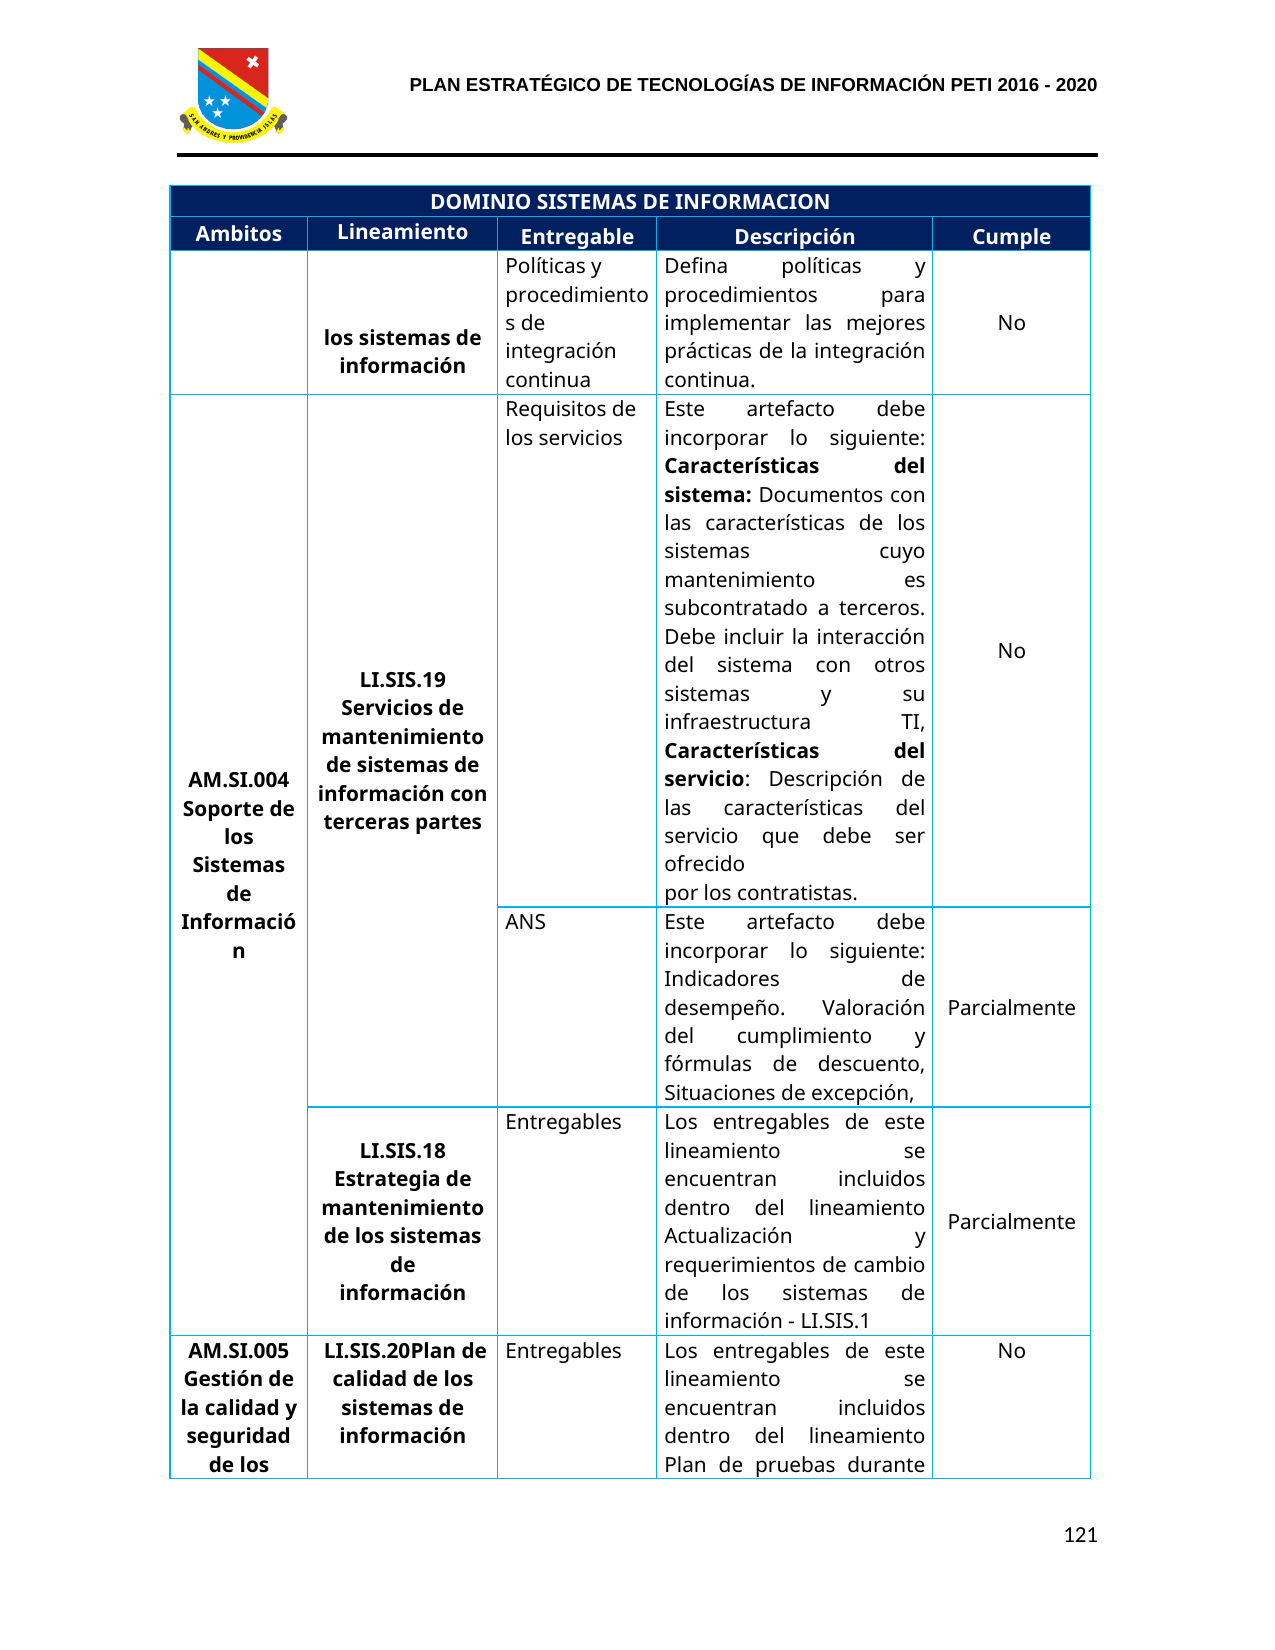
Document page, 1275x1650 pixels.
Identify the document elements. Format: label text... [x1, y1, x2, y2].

table_cell Lineamiento [308, 217, 497, 250]
table_cell AM.SI.004 Soporte de los Sistemas de Información [171, 395, 307, 1335]
table_cell AM.SI.005 Gestión de la calidad y seguridad de los Sistemas de Información [171, 1336, 307, 1478]
table_cell Este artefacto debe incorporar lo siguiente: Características del sistema: Documentos con las características de los sistemas cuyo mantenimiento es subcontratado a terceros. Debe incluir la interacción del sistema con otros sistemas y su infraestructura TI, Características del servicio: Descripción de las características del servicio que debe ser ofrecido por los contratistas. [657, 395, 932, 906]
table_cell Políticas y procedimientos de integración continua [498, 251, 656, 393]
table_cell Parcialmente [933, 1108, 1090, 1335]
table_cell LI.SIS.19 Servicios de mantenimiento de sistemas de información con terceras partes [308, 395, 497, 1106]
table_cell Entregables [498, 1336, 656, 1478]
table_cell Los entregables de este lineamiento se encuentran incluidos dentro del lineamiento Actualización y requerimientos de cambio de los sistemas de información - LI.SIS.1 [657, 1108, 932, 1335]
table_cell No [933, 1336, 1090, 1478]
table_cell Parcialmente [933, 908, 1090, 1106]
table_cell LI.SIS.20Plan de calidad de los sistemas de información [308, 1336, 497, 1478]
table_cell LI.SIS.18 Estrategia de mantenimiento de los sistemas de información [308, 1108, 497, 1335]
table_cell No [933, 395, 1090, 906]
table_cell Ambitos [171, 217, 307, 250]
table_cell Defina políticas y procedimientos para implementar las mejores prácticas de la integración continua. [657, 251, 932, 393]
table_cell ANS [498, 908, 656, 1106]
table_cell Entregable [498, 217, 656, 250]
table_cell Entregables [498, 1108, 656, 1335]
table_cell Cumple [933, 217, 1090, 250]
table_cell No [933, 251, 1090, 393]
table_cell Requisitos de los servicios [498, 395, 656, 906]
picture [179, 48, 288, 144]
table_cell Este artefacto debe incorporar lo siguiente: Indicadores de desempeño. Valoración del cumplimiento y fórmulas de descuento, Situaciones de excepción, [657, 908, 932, 1106]
table_header DOMINIO SISTEMAS DE INFORMACION [171, 186, 1090, 216]
table_cell Descripción [657, 217, 932, 250]
